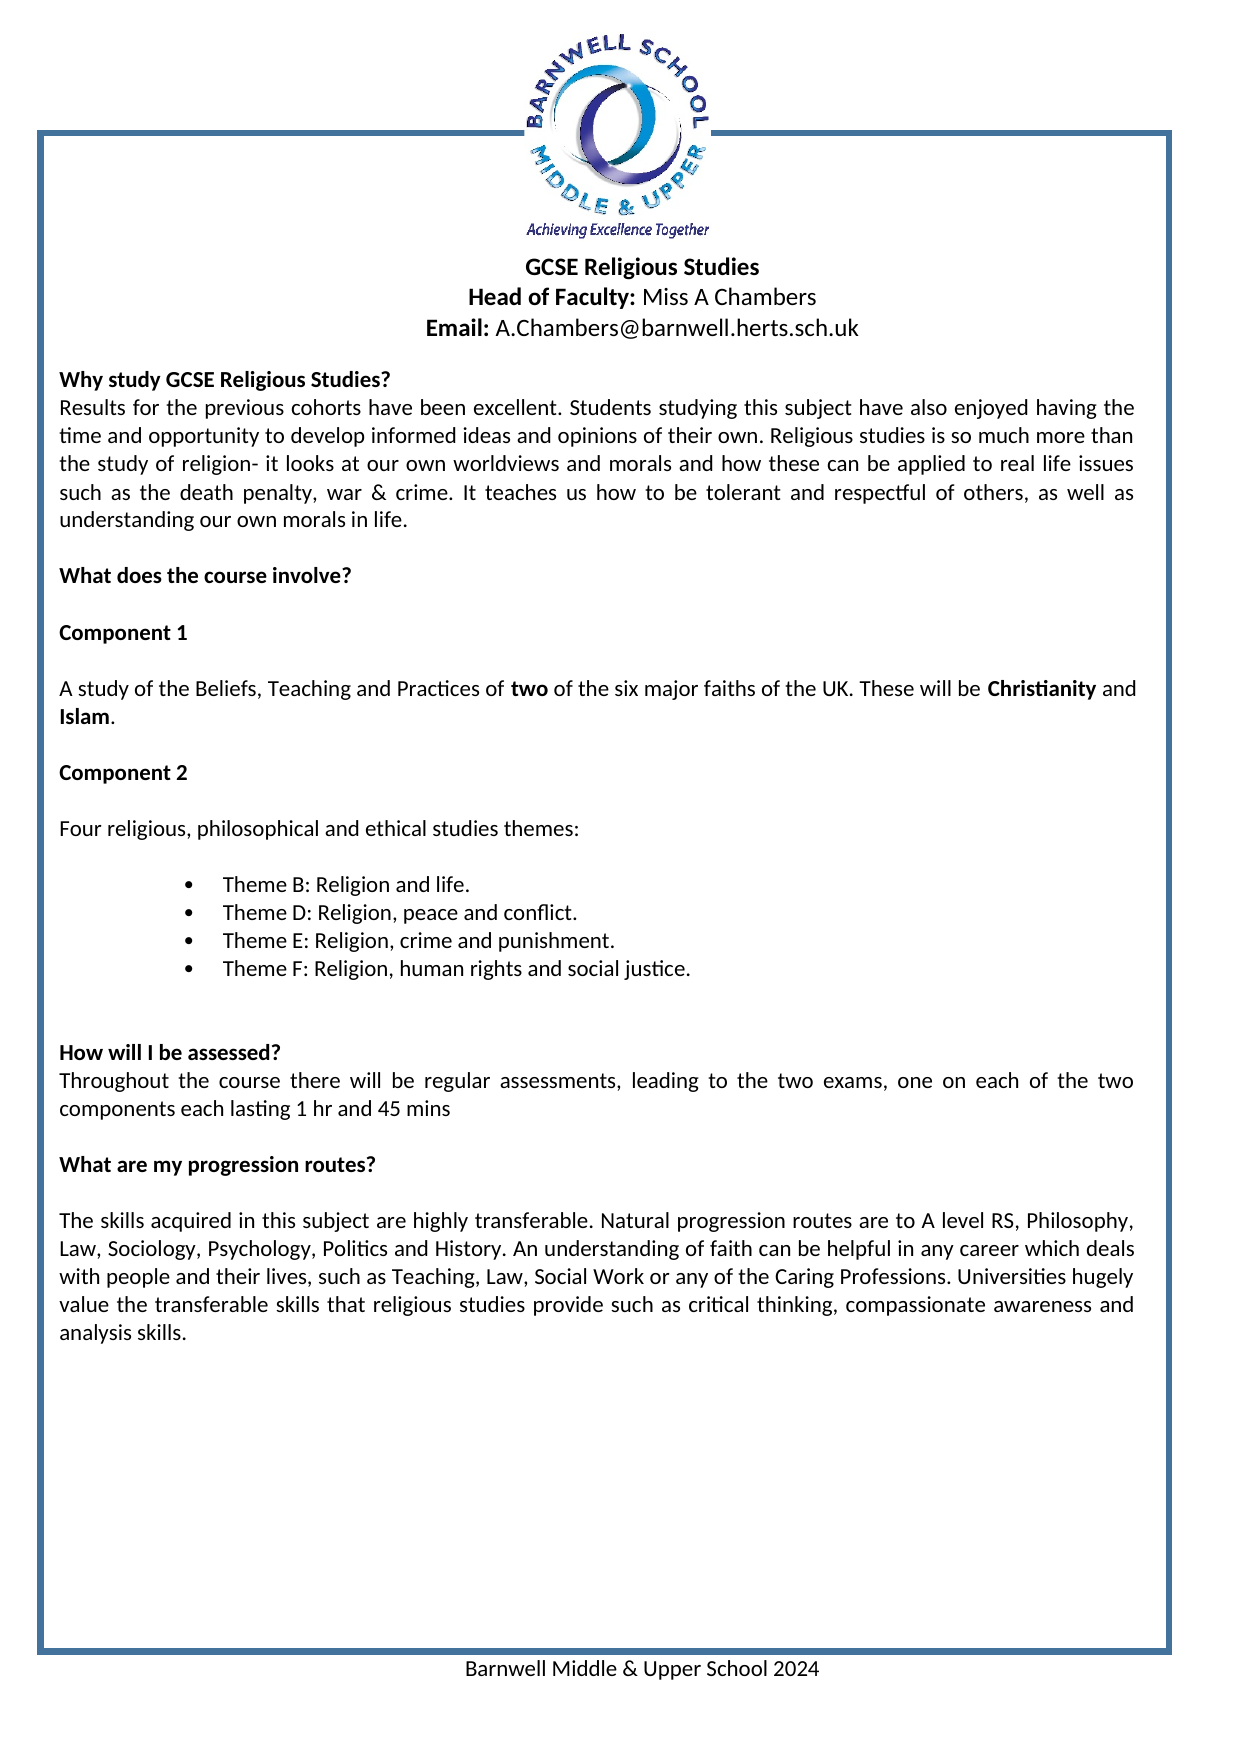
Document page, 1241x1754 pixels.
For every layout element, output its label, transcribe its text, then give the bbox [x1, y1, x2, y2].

text The skills acquired in this subject are highly transferable. Natural progression routes are to A level RS, Philosophy, Law, Sociology, Psychology, Politics and History. An understanding of faith can be helpful in any career which deals with people and their lives, such as Teaching, Law, Social Work or any of the Caring Professions. Universities hugely value the transferable skills that religious studies provide such as critical thinking, compassionate awareness and analysis skills. [59, 1206, 1137, 1346]
text Component 2 [59, 758, 1137, 786]
text What does the course involve? [59, 562, 1137, 590]
text What are my progression routes? [59, 1150, 1137, 1178]
picture [524, 31, 711, 241]
text Email: A.Chambers@barnwell.herts.sch.uk [148, 312, 1137, 343]
text Why study GCSE Religious Studies? [59, 366, 1137, 393]
text A study of the Beliefs, Teaching and Practices of two of the six major faiths of the UK. These will be Christianity and Islam. [59, 674, 1137, 730]
text Component 1 [59, 618, 1137, 646]
text Head of Faculty: Miss A Chambers [148, 282, 1137, 312]
list Theme D: Religion, peace and conflict. [185, 898, 1137, 926]
text GCSE Religious Studies [148, 251, 1137, 282]
text Throughout the course there will be regular assessments, leading to the two exams, one on each of the two components each lasting 1 hr and 45 mins [59, 1066, 1137, 1122]
text Four religious, philosophical and ethical studies themes: [59, 814, 1137, 842]
text Results for the previous cohorts have been excellent. Students studying this subject have also enjoyed having the time and opportunity to develop informed ideas and opinions of their own. Religious studies is so much more than the study of religion- it looks at our own worldviews and morals and how these can be applied to real life issues such as the death penalty, war & crime. It teaches us how to be tolerant and respectful of others, as well as understanding our own morals in life. [59, 393, 1137, 534]
text How will I be assessed? [59, 1038, 1137, 1066]
list Theme B: Religion and life. [185, 870, 1137, 898]
list Theme F: Religion, human rights and social justice. [185, 954, 1137, 982]
list Theme E: Religion, crime and punishment. [185, 926, 1137, 954]
